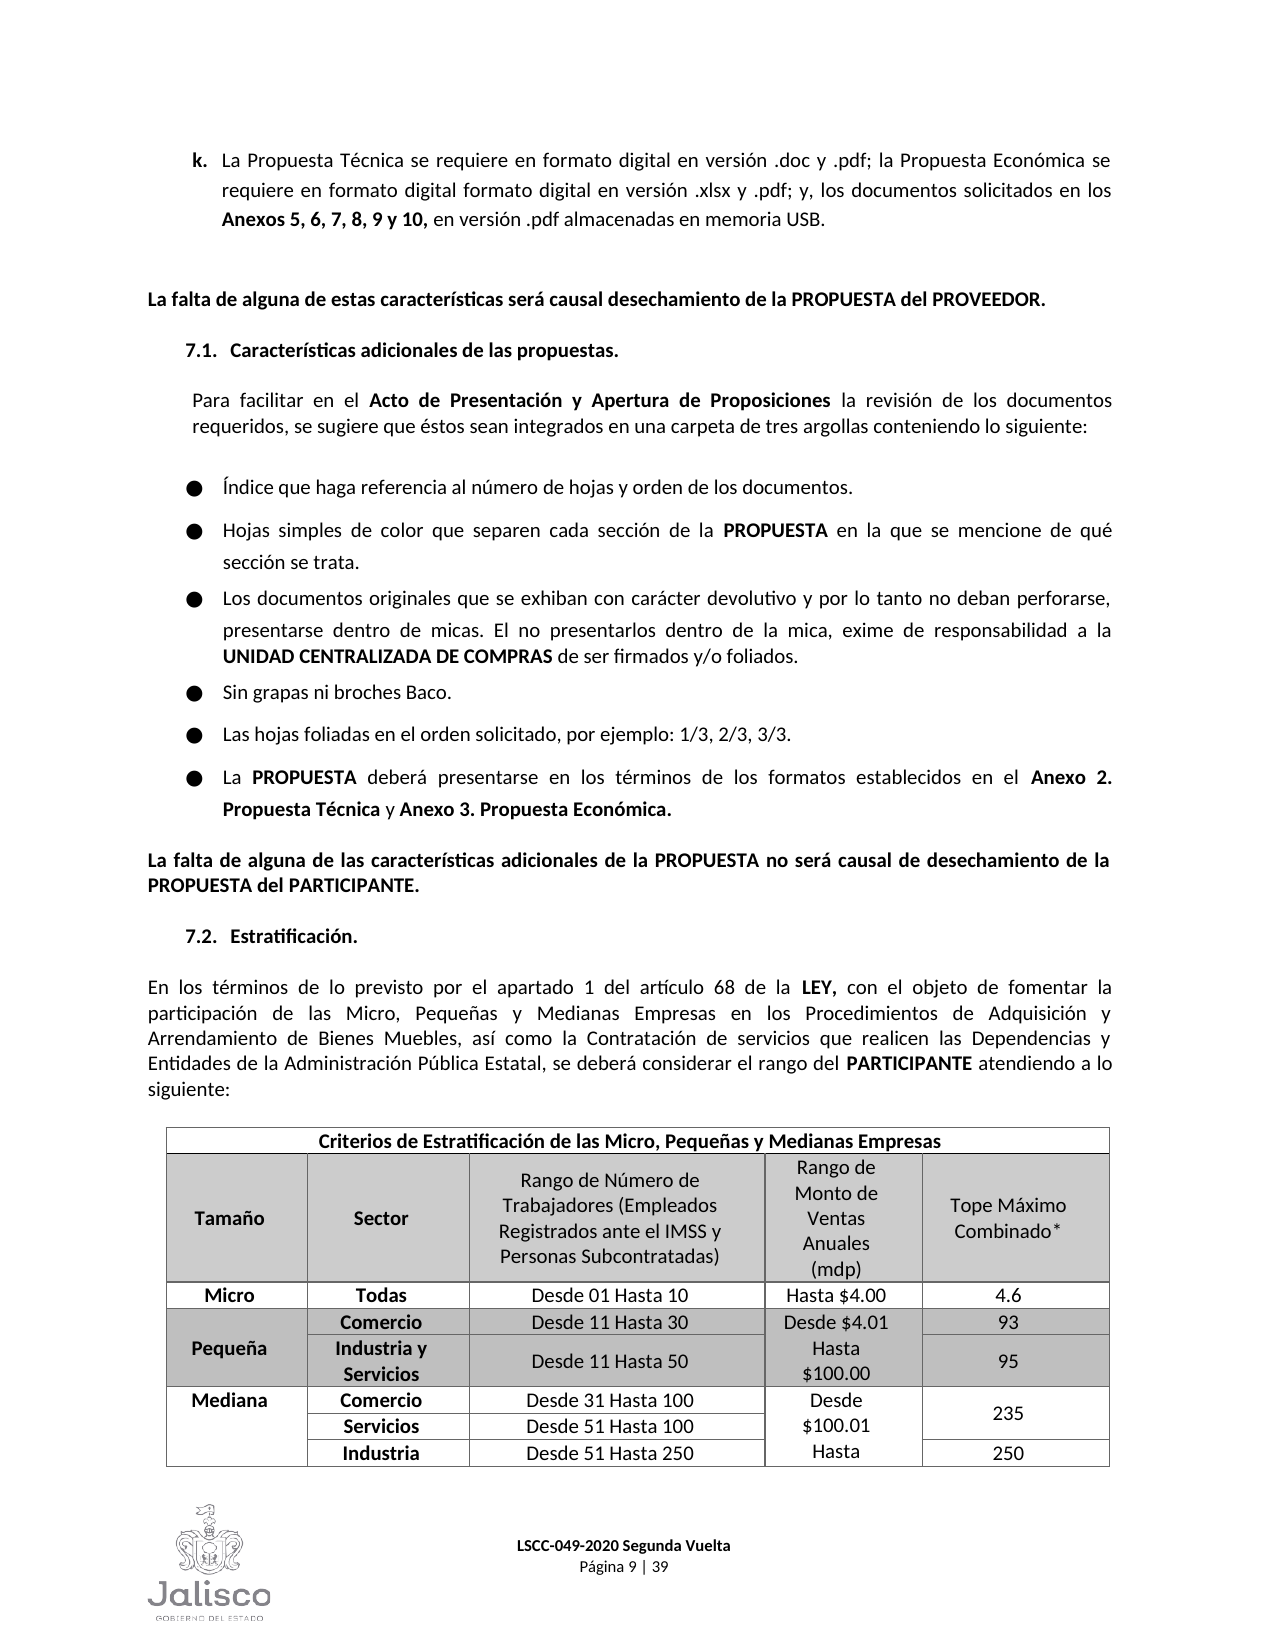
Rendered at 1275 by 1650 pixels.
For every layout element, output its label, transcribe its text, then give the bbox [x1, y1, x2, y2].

list Los documentos originales que se exhiban con carácter devolutivo y por lo tanto no deban perforarse, presentarse dentro de micas. El no presentarlos dentro de la mica, exime de responsabilidad a la UNIDAD CENTRALIZADA DE COMPRAS de ser firmados y/o foliados. [185, 575, 1113, 668]
table_cell Desde 51 Hasta 100 [470, 1414, 764, 1439]
table_cell Desde $100.01 Hasta $250.00 [766, 1387, 922, 1466]
table_cell Desde 01 Hasta 10 [470, 1283, 764, 1308]
table_cell Rango de Número de Trabajadores (Empleados Registrados ante el IMSS y Personas Subcontratadas) [470, 1154, 764, 1281]
table_cell Mediana [167, 1387, 307, 1466]
table_cell Tope Máximo Combinado* [923, 1154, 1109, 1281]
table_cell Comercio [308, 1387, 469, 1413]
text La falta de alguna de las características adicionales de la PROPUESTA no será causal de desechamiento de la PROPUESTA del PARTICIPANTE. [148, 847, 1113, 898]
table_cell Servicios [308, 1414, 469, 1439]
table_cell Tamaño [167, 1154, 307, 1281]
table_cell Desde 11 Hasta 50 [470, 1335, 764, 1386]
list Índice que haga referencia al número de hojas y orden de los documentos. [185, 464, 1113, 507]
list La Propuesta Técnica se requiere en formato digital en versión .doc y .pdf; la Propuesta Económica se requiere en formato digital formato digital en versión .xlsx y .pdf; y, los documentos solicitados en los Anexos 5, 6, 7, 8, 9 y 10, en versión .pdf almacenadas en memoria USB. [192, 148, 1113, 231]
table_cell Comercio [308, 1309, 469, 1334]
table_cell Desde 51 Hasta 250 [470, 1440, 764, 1466]
text En los términos de lo previsto por el apartado 1 del artículo 68 de la LEY, con el objeto de fomentar la participación de las Micro, Pequeñas y Medianas Empresas en los Procedimientos de Adquisición y Arrendamiento de Bienes Muebles, así como la Contratación de servicios que realicen las Dependencias y Entidades de la Administración Pública Estatal, se deberá considerar el rango del PARTICIPANTE atendiendo a lo siguiente: [148, 974, 1113, 1101]
table_cell 250 [923, 1440, 1109, 1466]
table_cell 4.6 [923, 1283, 1109, 1308]
table_cell Industria [308, 1440, 469, 1466]
table_cell Desde 31 Hasta 100 [470, 1387, 764, 1413]
table_cell Rango de Monto de Ventas Anuales (mdp) [766, 1154, 922, 1281]
list Características adicionales de las propuestas. [185, 337, 1113, 362]
list Hojas simples de color que separen cada sección de la PROPUESTA en la que se mencione de qué sección se trata. [185, 507, 1113, 575]
list La PROPUESTA deberá presentarse en los términos de los formatos establecidos en el Anexo 2. Propuesta Técnica y Anexo 3. Propuesta Económica. [185, 754, 1113, 822]
table_cell Hasta $4.00 [766, 1283, 922, 1308]
table_cell Micro [167, 1283, 307, 1308]
table_header Criterios de Estratificación de las Micro, Pequeñas y Medianas Empresas [167, 1128, 1109, 1153]
table_cell 93 [923, 1309, 1109, 1334]
text Para facilitar en el Acto de Presentación y Apertura de Proposiciones la revisión de los documentos requeridos, se sugiere que éstos sean integrados en una carpeta de tres argollas conteniendo lo siguiente: [192, 388, 1113, 438]
table_cell Industria y Servicios [308, 1335, 469, 1386]
table_cell Todas [308, 1283, 469, 1308]
list Estratificación. [185, 923, 1113, 949]
table_cell 95 [923, 1335, 1109, 1386]
table_cell Pequeña [167, 1309, 307, 1386]
picture [147, 1504, 271, 1621]
table_cell Sector [308, 1154, 469, 1281]
text La falta de alguna de estas características será causal desechamiento de la PROPUESTA del PROVEEDOR. [148, 286, 1113, 311]
table_cell 235 [923, 1387, 1109, 1439]
list Las hojas foliadas en el orden solicitado, por ejemplo: 1/3, 2/3, 3/3. [185, 711, 1113, 754]
table_cell Desde $4.01 Hasta $100.00 [766, 1309, 922, 1386]
table_cell Desde 11 Hasta 30 [470, 1309, 764, 1334]
list Sin grapas ni broches Baco. [185, 668, 1113, 711]
